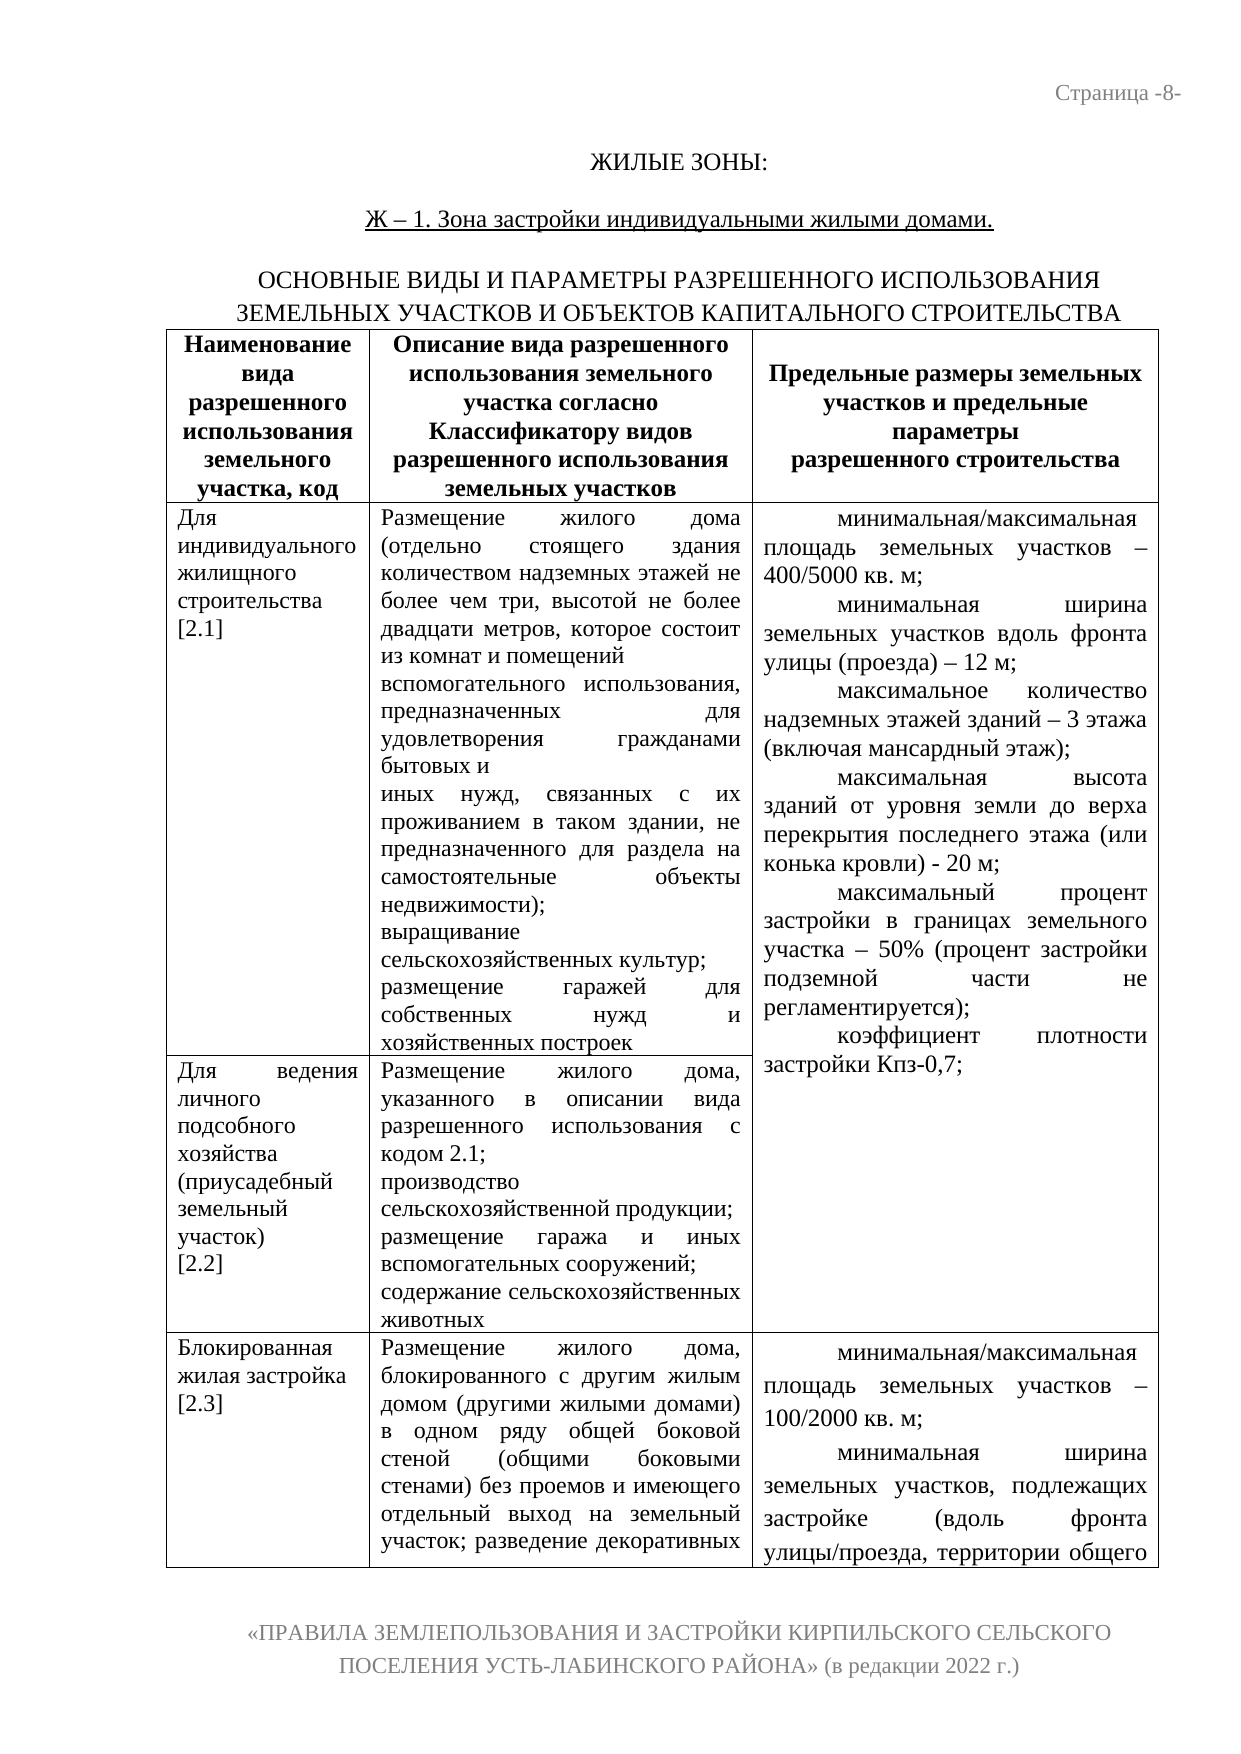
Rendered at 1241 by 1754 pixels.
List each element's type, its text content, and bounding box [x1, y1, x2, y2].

text ЗЕМЕЛЬНЫХ УЧАСТКОВ И ОБЪЕКТОВ КАПИТАЛЬНОГО СТРОИТЕЛЬСТВА [177, 295, 1181, 328]
text ОСНОВНЫЕ ВИДЫ И ПАРАМЕТРЫ РАЗРЕШЕННОГО ИСПОЛЬЗОВАНИЯ [177, 262, 1181, 295]
table_cell Для ведения личного подсобного хозяйства (приусадебный земельный участок) [2.2] [167, 1056, 369, 1332]
table_header Описание вида разрешенного использования земельного участка согласно Классификатору видов разрешенного использования земельных участков [370, 330, 752, 502]
table_cell Блокированная жилая застройка [2.3] [167, 1333, 369, 1567]
table_header Предельные размеры земельных участков и предельные параметры разрешенного строительства [753, 330, 1158, 502]
table_cell Для индивидуального жилищного строительства [2.1] [167, 503, 369, 1055]
table_header Наименование вида разрешенного использования земельного участка, код [167, 330, 369, 502]
text Ж – 1. Зона застройки индивидуальными жилыми домами. [177, 204, 1181, 233]
text Жилые зоны: [177, 147, 1181, 176]
table_cell минимальная/максимальная площадь земельных участков – 400/5000 кв. м; минимальная ширина земельных участков вдоль фронта улицы (проезда) – 12 м; максимальное количество надземных этажей зданий – 3 этажа (включая мансардный этаж); максимальная высота зданий от уровня земли до верха перекрытия последнего этажа (или конька кровли) - 20 м; максимальный процент застройки в границах земельного участка – 50% (процент застройки подземной части не регламентируется); коэффициент плотности застройки Кпз-0,7; [753, 503, 1158, 1332]
table_cell Размещение жилого дома (отдельно стоящего здания количеством надземных этажей не более чем три, высотой не более двадцати метров, которое состоит из комнат и помещений вспомогательного использования, предназначенных для удовлетворения гражданами бытовых и иных нужд, связанных с их проживанием в таком здании, не предназначенного для раздела на самостоятельные объекты недвижимости); выращивание сельскохозяйственных культур; размещение гаражей для собственных нужд и хозяйственных построек [370, 503, 752, 1055]
table_cell Размещение жилого дома, указанного в описании вида разрешенного использования с кодом 2.1; производство сельскохозяйственной продукции; размещение гаража и иных вспомогательных сооружений; содержание сельскохозяйственных животных [370, 1056, 752, 1332]
